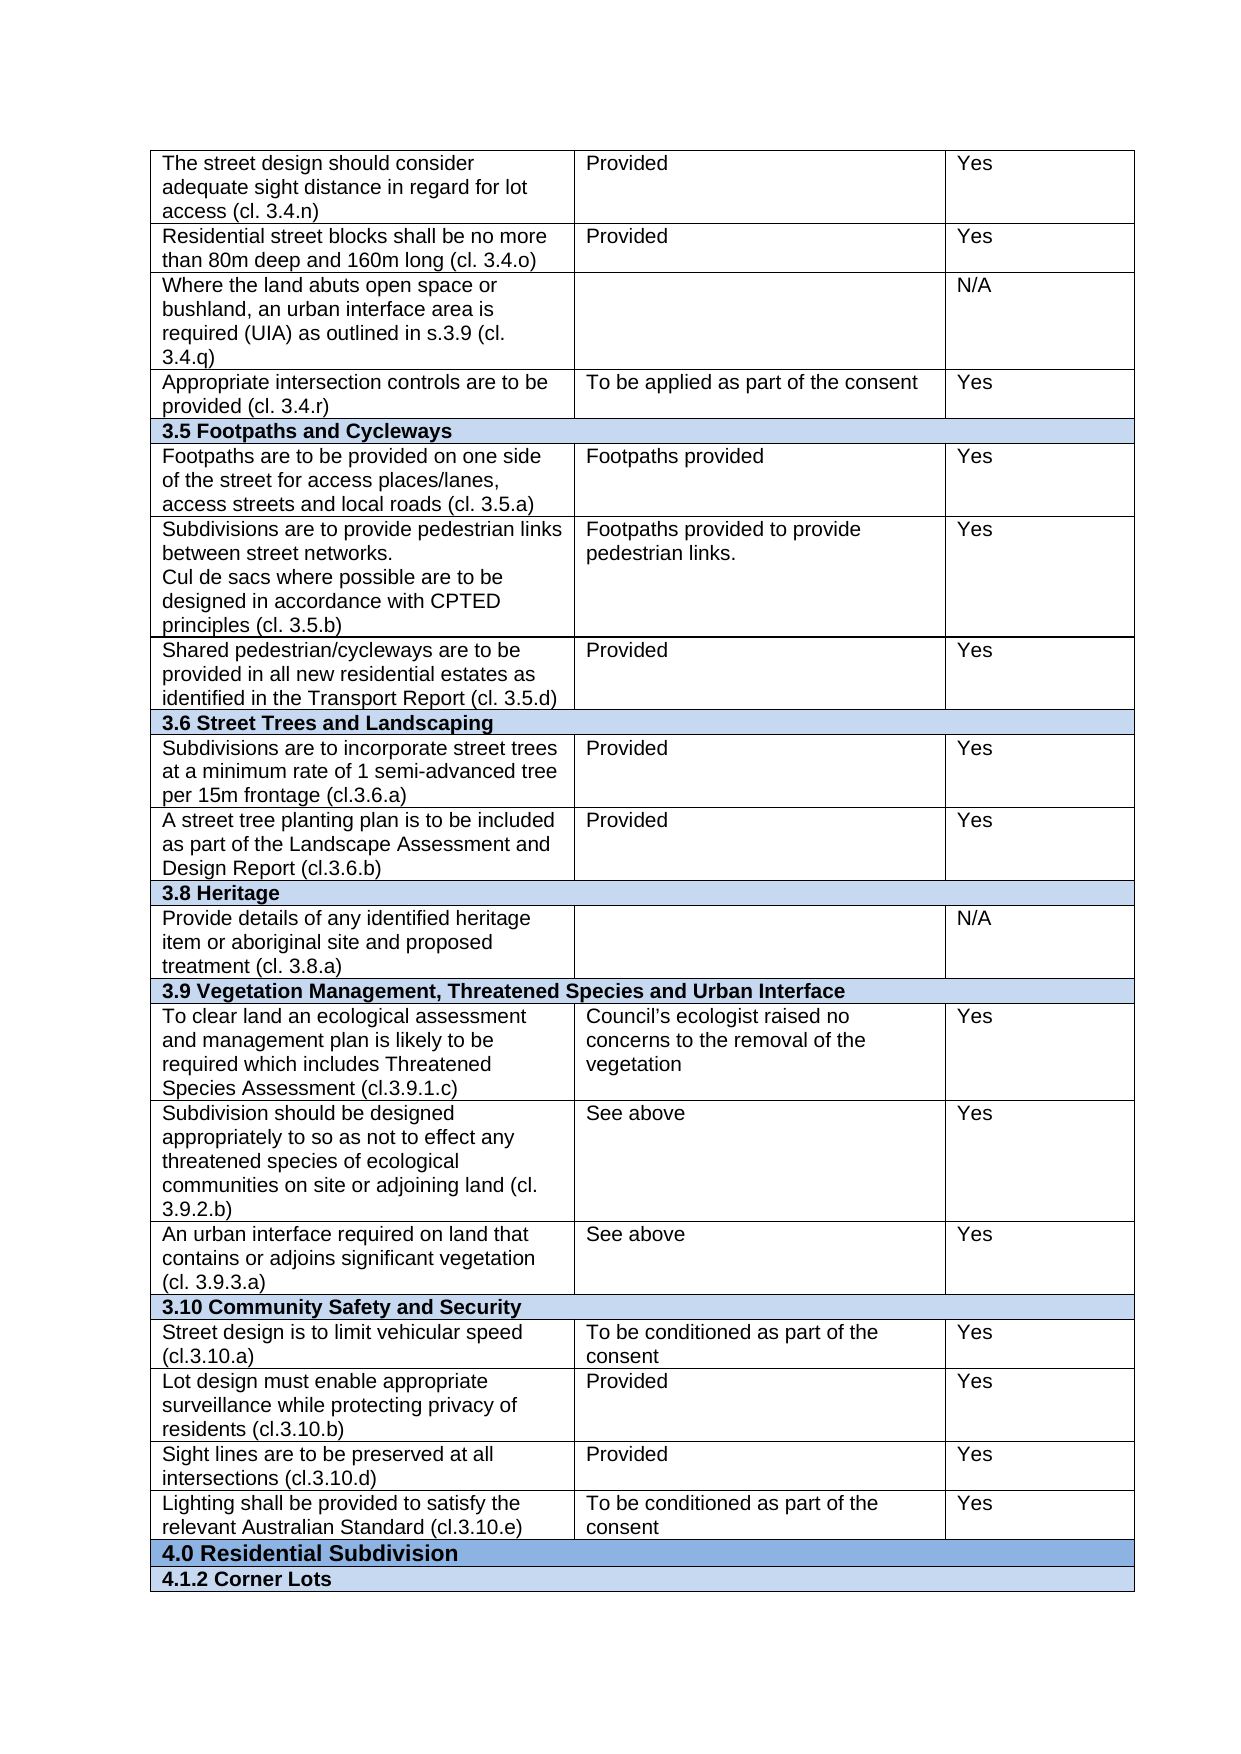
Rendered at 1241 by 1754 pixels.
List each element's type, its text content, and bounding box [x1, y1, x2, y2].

table_cell To be conditioned as part of the consent [575, 1320, 945, 1368]
table_cell Footpaths provided [575, 444, 945, 516]
table_cell N/A [946, 906, 1134, 978]
table_cell [575, 906, 945, 978]
table_cell Yes [946, 151, 1134, 223]
table_cell 3.9 Vegetation Management, Threatened Species and Urban Interface [151, 979, 1134, 1003]
table_cell Yes [946, 1491, 1134, 1538]
table_cell Yes [946, 517, 1134, 636]
table_cell Yes [946, 1004, 1134, 1100]
table_cell Lighting shall be provided to satisfy the relevant Australian Standard (cl.3.10.e) [151, 1491, 574, 1538]
table_cell Yes [946, 1222, 1134, 1294]
table_cell 3.5 Footpaths and Cycleways [151, 419, 1134, 443]
table_cell Yes [946, 1369, 1134, 1441]
table_cell 3.10 Community Safety and Security [151, 1295, 1134, 1319]
table_cell Provide details of any identified heritage item or aboriginal site and proposed treatment (cl. 3.8.a) [151, 906, 574, 978]
table_cell Provided [575, 151, 945, 223]
table_cell See above [575, 1222, 945, 1294]
table_cell Yes [946, 1101, 1134, 1221]
table_cell Yes [946, 1442, 1134, 1489]
table_cell Provided [575, 735, 945, 807]
table_cell 4.1.2 Corner Lots [151, 1567, 1134, 1591]
table_cell Where the land abuts open space or bushland, an urban interface area is required (UIA) as outlined in s.3.9 (cl. 3.4.q) [151, 273, 574, 369]
table_cell Subdivisions are to provide pedestrian links between street networks. Cul de sacs where possible are to be designed in accordance with CPTED principles (cl. 3.5.b) [151, 517, 574, 636]
table_cell Provided [575, 808, 945, 880]
table_cell Yes [946, 735, 1134, 807]
table_cell Provided [575, 638, 945, 709]
table_cell Yes [946, 224, 1134, 272]
table_cell Yes [946, 370, 1134, 418]
table_cell 3.6 Street Trees and Landscaping [151, 710, 1134, 734]
table_cell Footpaths provided to provide pedestrian links. [575, 517, 945, 636]
table_cell See above [575, 1101, 945, 1221]
table_cell A street tree planting plan is to be included as part of the Landscape Assessment and Design Report (cl.3.6.b) [151, 808, 574, 880]
table_cell Subdivisions are to incorporate street trees at a minimum rate of 1 semi-advanced tree per 15m frontage (cl.3.6.a) [151, 735, 574, 807]
table_cell Appropriate intersection controls are to be provided (cl. 3.4.r) [151, 370, 574, 418]
table_cell Provided [575, 224, 945, 272]
table_cell Lot design must enable appropriate surveillance while protecting privacy of residents (cl.3.10.b) [151, 1369, 574, 1441]
table_cell To be conditioned as part of the consent [575, 1491, 945, 1538]
table_cell Street design is to limit vehicular speed (cl.3.10.a) [151, 1320, 574, 1368]
table_cell Yes [946, 444, 1134, 516]
table_cell To be applied as part of the consent [575, 370, 945, 418]
table_cell Subdivision should be designed appropriately to so as not to effect any threatened species of ecological communities on site or adjoining land (cl. 3.9.2.b) [151, 1101, 574, 1221]
table_cell N/A [946, 273, 1134, 369]
table_cell 3.8 Heritage [151, 881, 1134, 905]
table_cell 4.0 Residential Subdivision [151, 1540, 1134, 1566]
table_cell The street design should consider adequate sight distance in regard for lot access (cl. 3.4.n) [151, 151, 574, 223]
table_cell Yes [946, 808, 1134, 880]
table_cell [575, 273, 945, 369]
table_cell Yes [946, 1320, 1134, 1368]
table_cell Provided [575, 1442, 945, 1489]
table_cell Council’s ecologist raised no concerns to the removal of the vegetation [575, 1004, 945, 1100]
table_cell Sight lines are to be preserved at all intersections (cl.3.10.d) [151, 1442, 574, 1489]
table_cell Footpaths are to be provided on one side of the street for access places/lanes, access streets and local roads (cl. 3.5.a) [151, 444, 574, 516]
table_cell To clear land an ecological assessment and management plan is likely to be required which includes Threatened Species Assessment (cl.3.9.1.c) [151, 1004, 574, 1100]
table_cell Shared pedestrian/cycleways are to be provided in all new residential estates as identified in the Transport Report (cl. 3.5.d) [151, 638, 574, 709]
table_cell Yes [946, 638, 1134, 709]
table_cell An urban interface required on land that contains or adjoins significant vegetation (cl. 3.9.3.a) [151, 1222, 574, 1294]
table_cell Residential street blocks shall be no more than 80m deep and 160m long (cl. 3.4.o) [151, 224, 574, 272]
table_cell Provided [575, 1369, 945, 1441]
